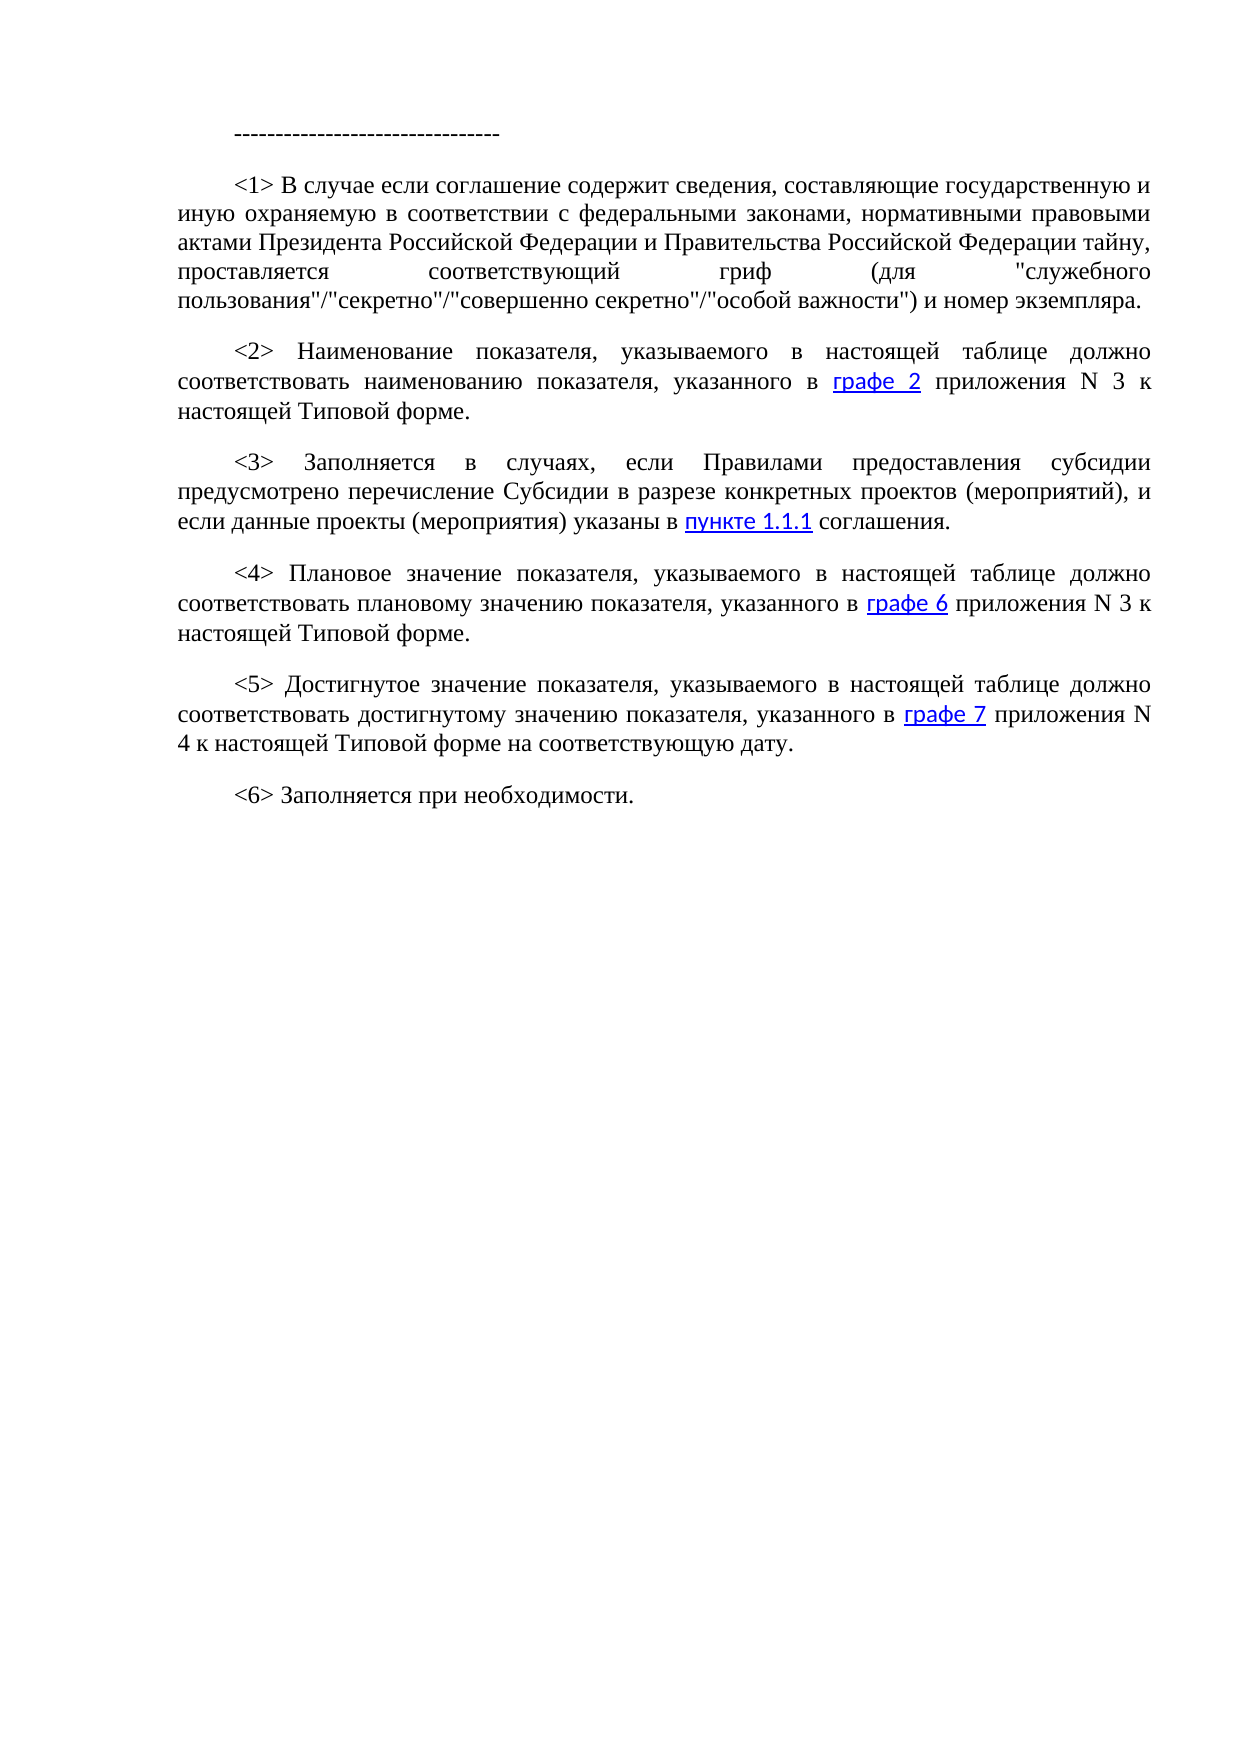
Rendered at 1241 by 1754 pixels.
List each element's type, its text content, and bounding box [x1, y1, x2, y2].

text <4> Плановое значение показателя, указываемого в настоящей таблице должно соответствовать плановому значению показателя, указанного в графе 6 приложения N 3 к настоящей Типовой форме. [177, 558, 1152, 646]
text <3> Заполняется в случаях, если Правилами предоставления субсидии предусмотрено перечисление Субсидии в разрезе конкретных проектов (мероприятий), и если данные проекты (мероприятия) указаны в пункте 1.1.1 соглашения. [177, 447, 1152, 535]
text <6> Заполняется при необходимости. [177, 780, 1152, 809]
text -------------------------------- [177, 118, 1152, 147]
text <2> Наименование показателя, указываемого в настоящей таблице должно соответствовать наименованию показателя, указанного в графе 2 приложения N 3 к настоящей Типовой форме. [177, 336, 1152, 424]
text <1> В случае если соглашение содержит сведения, составляющие государственную и иную охраняемую в соответствии с федеральными законами, нормативными правовыми актами Президента Российской Федерации и Правительства Российской Федерации тайну, проставляется соответствующий гриф (для "служебного пользования"/"секретно"/"совершенно секретно"/"особой важности") и номер экземпляра. [177, 170, 1152, 313]
text <5> Достигнутое значение показателя, указываемого в настоящей таблице должно соответствовать достигнутому значению показателя, указанного в графе 7 приложения N 4 к настоящей Типовой форме на соответствующую дату. [177, 669, 1152, 757]
